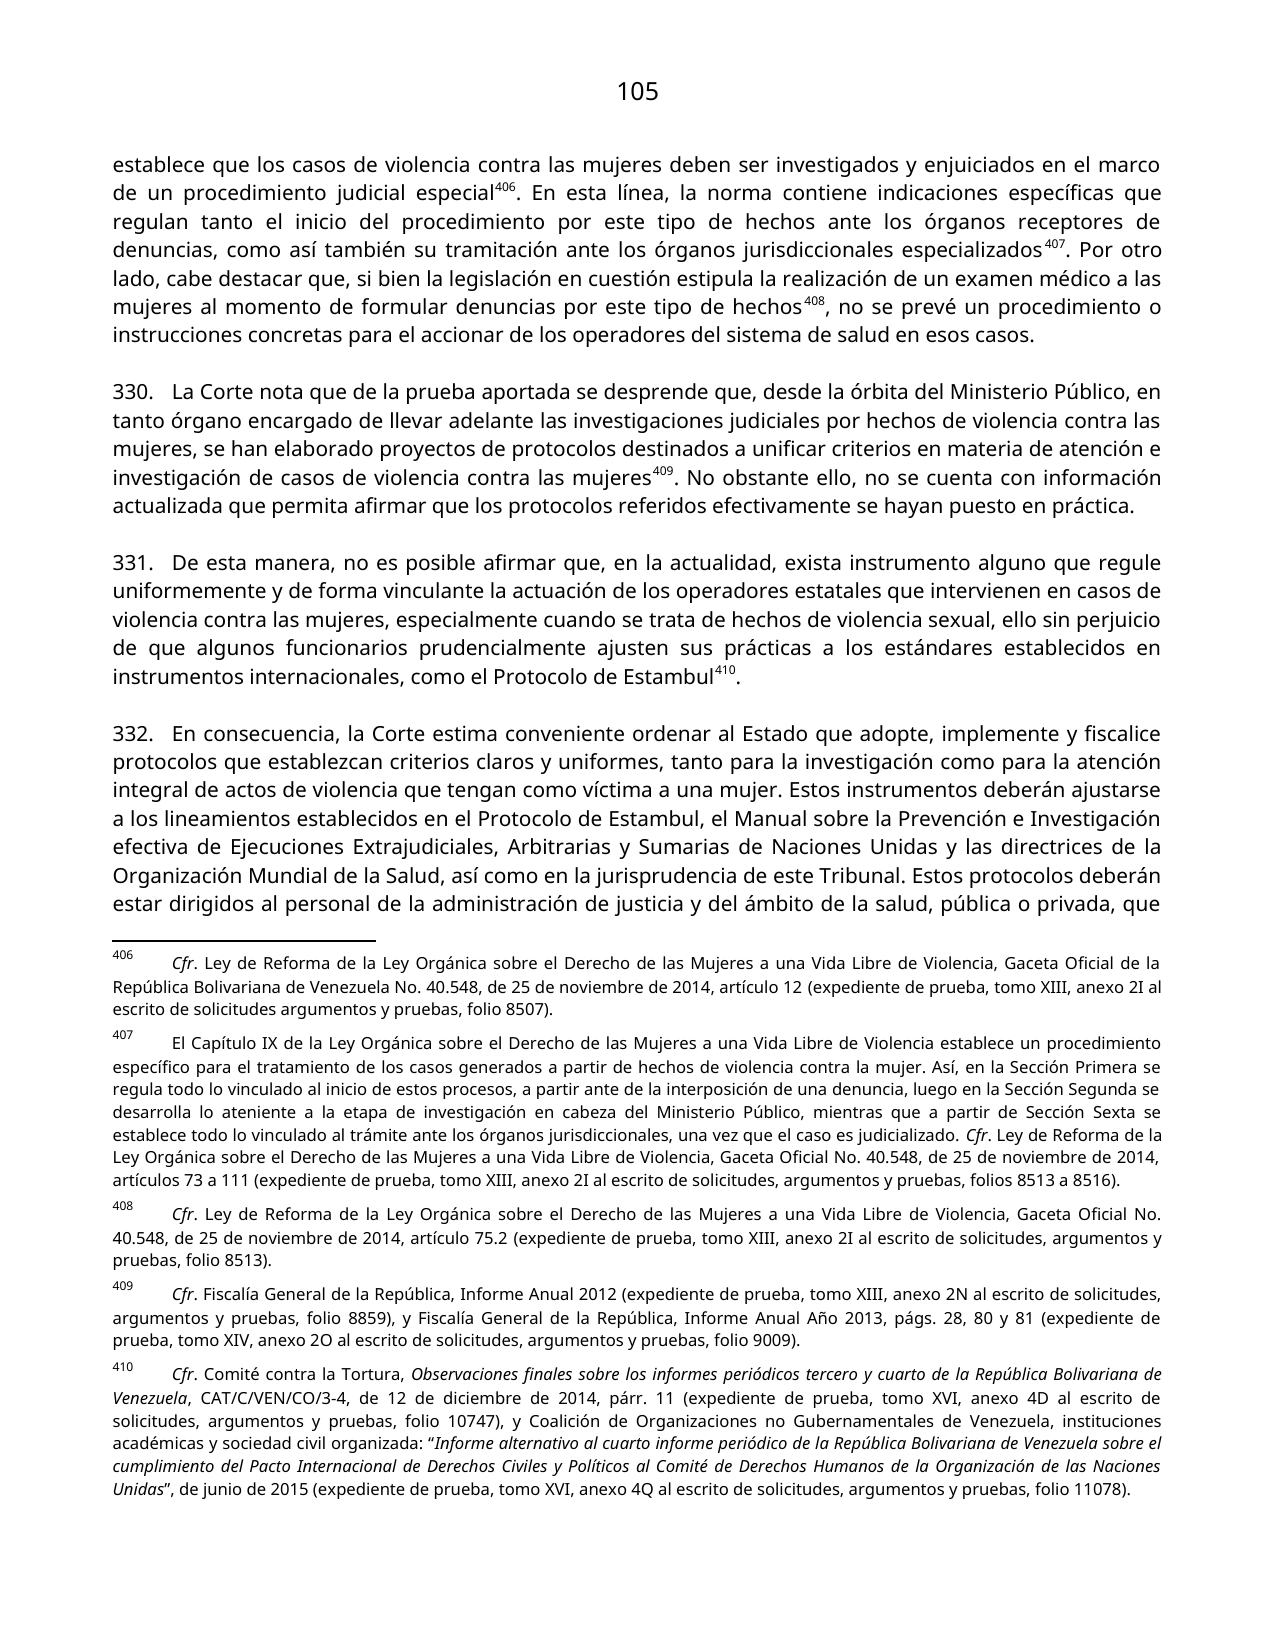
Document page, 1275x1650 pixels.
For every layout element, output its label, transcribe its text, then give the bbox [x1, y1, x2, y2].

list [112, 150, 1162, 349]
list En consecuencia, la Corte estima conveniente ordenar al Estado que adopte, implemente y fiscalice protocolos que establezcan criterios claros y uniformes, tanto para la investigación como para la atención integral de actos de violencia que tengan como víctima a una mujer. Estos instrumentos deberán ajustarse a los lineamientos establecidos en el Protocolo de Estambul, el Manual sobre la Prevención e Investigación efectiva de Ejecuciones Extrajudiciales, Arbitrarias y Sumarias de Naciones Unidas y las directrices de la Organización Mundial de la Salud, así como en la jurisprudencia de este Tribunal. Estos protocolos deberán estar dirigidos al personal de la administración de justicia y del ámbito de la salud, pública o privada, que de alguna manera, intervenga en la investigación, tramitación y/o atención de casos de mujeres víctimas de alguno de los tipos de violencia señalados en la Ley Orgánica sobre el Derecho de las Mujeres a una Vida Libre de Violencia. [112, 719, 1162, 918]
list De esta manera, no es posible afirmar que, en la actualidad, exista instrumento alguno que regule uniformemente y de forma vinculante la actuación de los operadores estatales que intervienen en casos de violencia contra las mujeres, especialmente cuando se trata de hechos de violencia sexual, ello sin perjuicio de que algunos funcionarios prudencialmente ajusten sus prácticas a los estándares establecidos en instrumentos internacionales, como el Protocolo de Estambul. [112, 548, 1162, 690]
list La Corte nota que de la prueba aportada se desprende que, desde la órbita del Ministerio Público, en tanto órgano encargado de llevar adelante las investigaciones judiciales por hechos de violencia contra las mujeres, se han elaborado proyectos de protocolos destinados a unificar criterios en materia de atención e investigación de casos de violencia contra las mujeres. No obstante ello, no se cuenta con información actualizada que permita afirmar que los protocolos referidos efectivamente se hayan puesto en práctica. [112, 377, 1162, 520]
